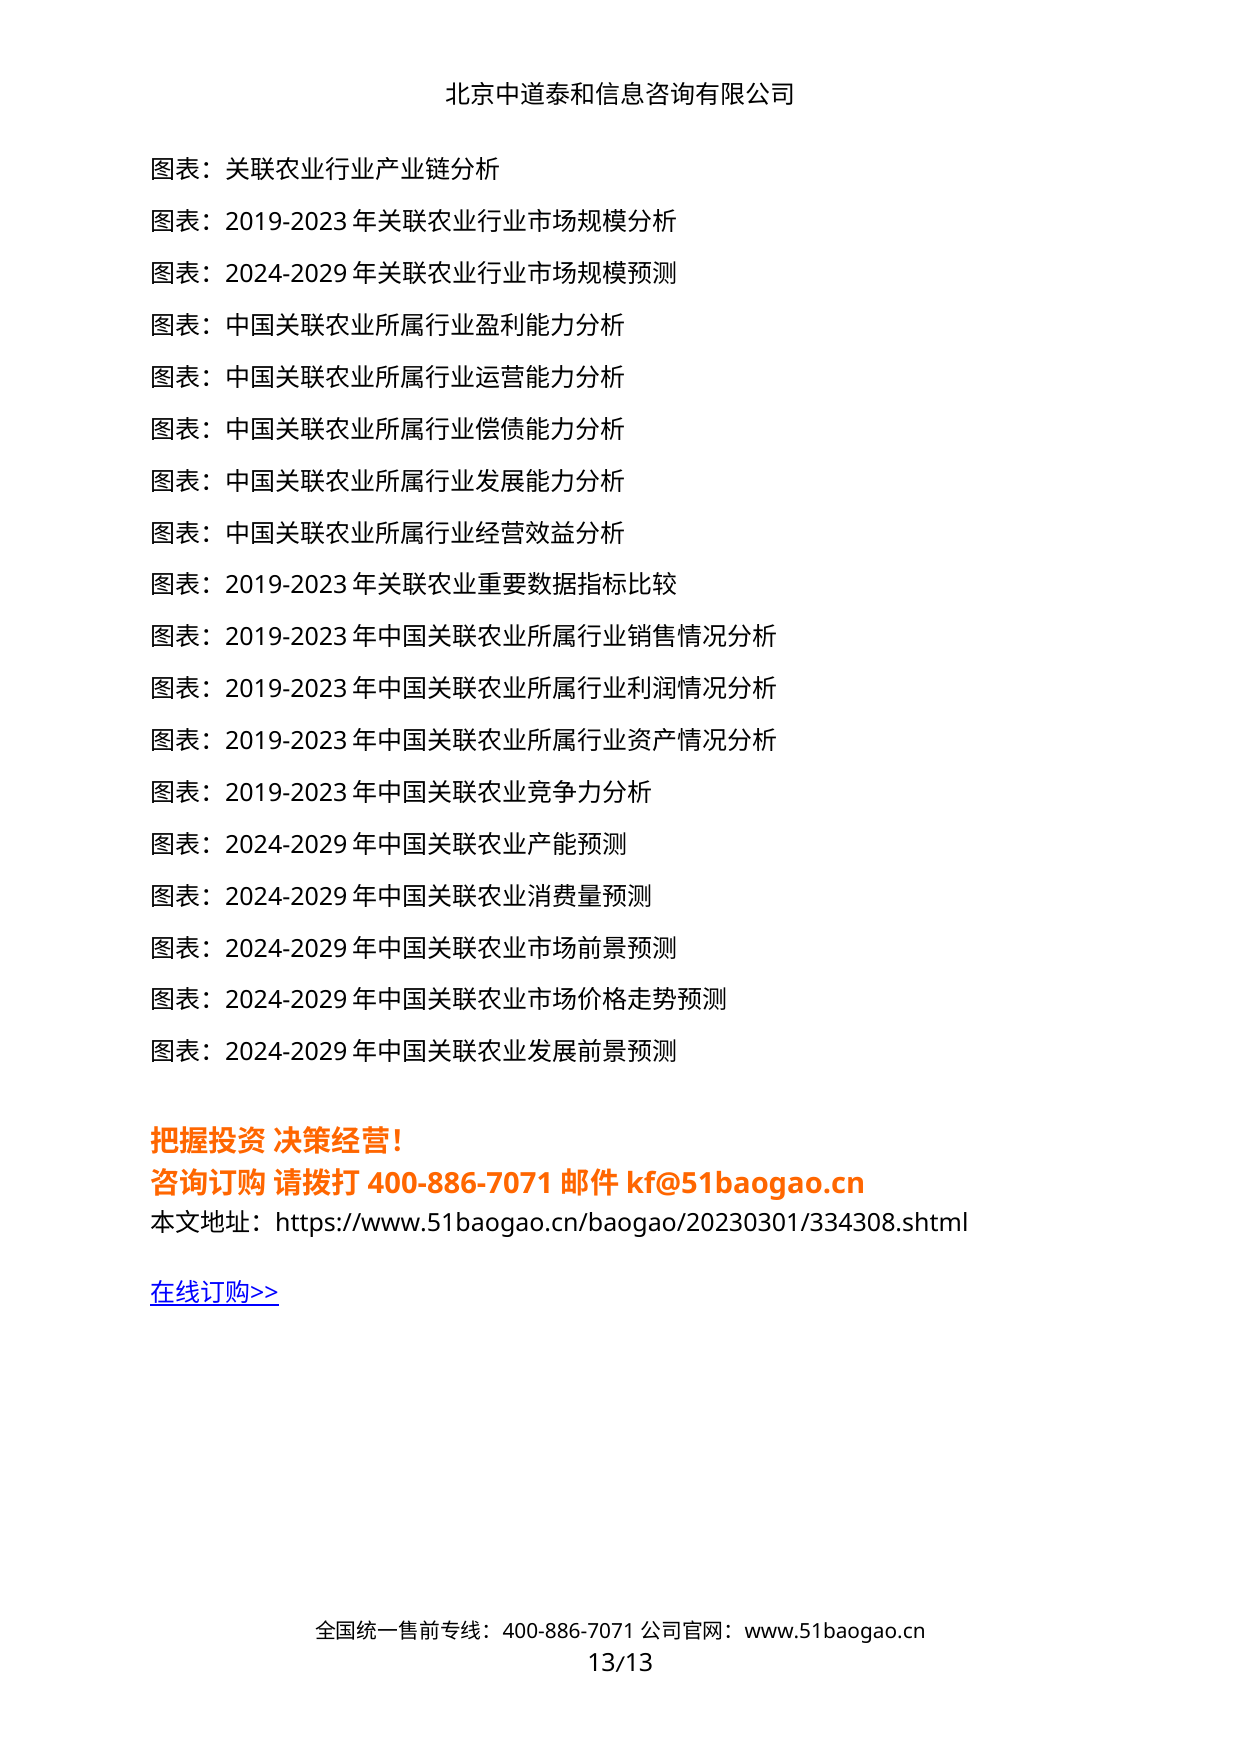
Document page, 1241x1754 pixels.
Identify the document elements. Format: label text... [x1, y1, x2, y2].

text 图表：2024-2029年中国关联农业市场前景预测 [150, 928, 1090, 964]
text 图表：2019-2023年中国关联农业所属行业资产情况分析 [150, 721, 1090, 757]
text 图表：2024-2029年中国关联农业发展前景预测 [150, 1032, 1090, 1068]
text 把握投资 决策经营！咨询订购 请拨打 400-886-7071 邮件 kf@51baogao.cn本文地址：https://www.51baogao.cn/baogao/20230301/334308.shtml [150, 1084, 1090, 1239]
text 图表：2019-2023年中国关联农业竞争力分析 [150, 772, 1090, 809]
text 图表：2024-2029年中国关联农业产能预测 [150, 824, 1090, 861]
text 在线订购>> [150, 1239, 1090, 1309]
text 图表：中国关联农业所属行业偿债能力分析 [150, 409, 1090, 446]
text 图表：2024-2029年中国关联农业市场价格走势预测 [150, 980, 1090, 1016]
text 图表：中国关联农业所属行业发展能力分析 [150, 461, 1090, 497]
text 图表：关联农业行业产业链分析 [150, 150, 1090, 186]
text 图表：2024-2029年中国关联农业消费量预测 [150, 876, 1090, 912]
text 图表：2019-2023年中国关联农业所属行业利润情况分析 [150, 669, 1090, 705]
text 图表：2019-2023年关联农业重要数据指标比较 [150, 565, 1090, 601]
text 图表：2019-2023年中国关联农业所属行业销售情况分析 [150, 617, 1090, 653]
text 图表：中国关联农业所属行业经营效益分析 [150, 513, 1090, 549]
text 图表：2024-2029年关联农业行业市场规模预测 [150, 254, 1090, 290]
text 图表：2019-2023年关联农业行业市场规模分析 [150, 202, 1090, 238]
text 图表：中国关联农业所属行业运营能力分析 [150, 357, 1090, 394]
text 图表：中国关联农业所属行业盈利能力分析 [150, 306, 1090, 342]
